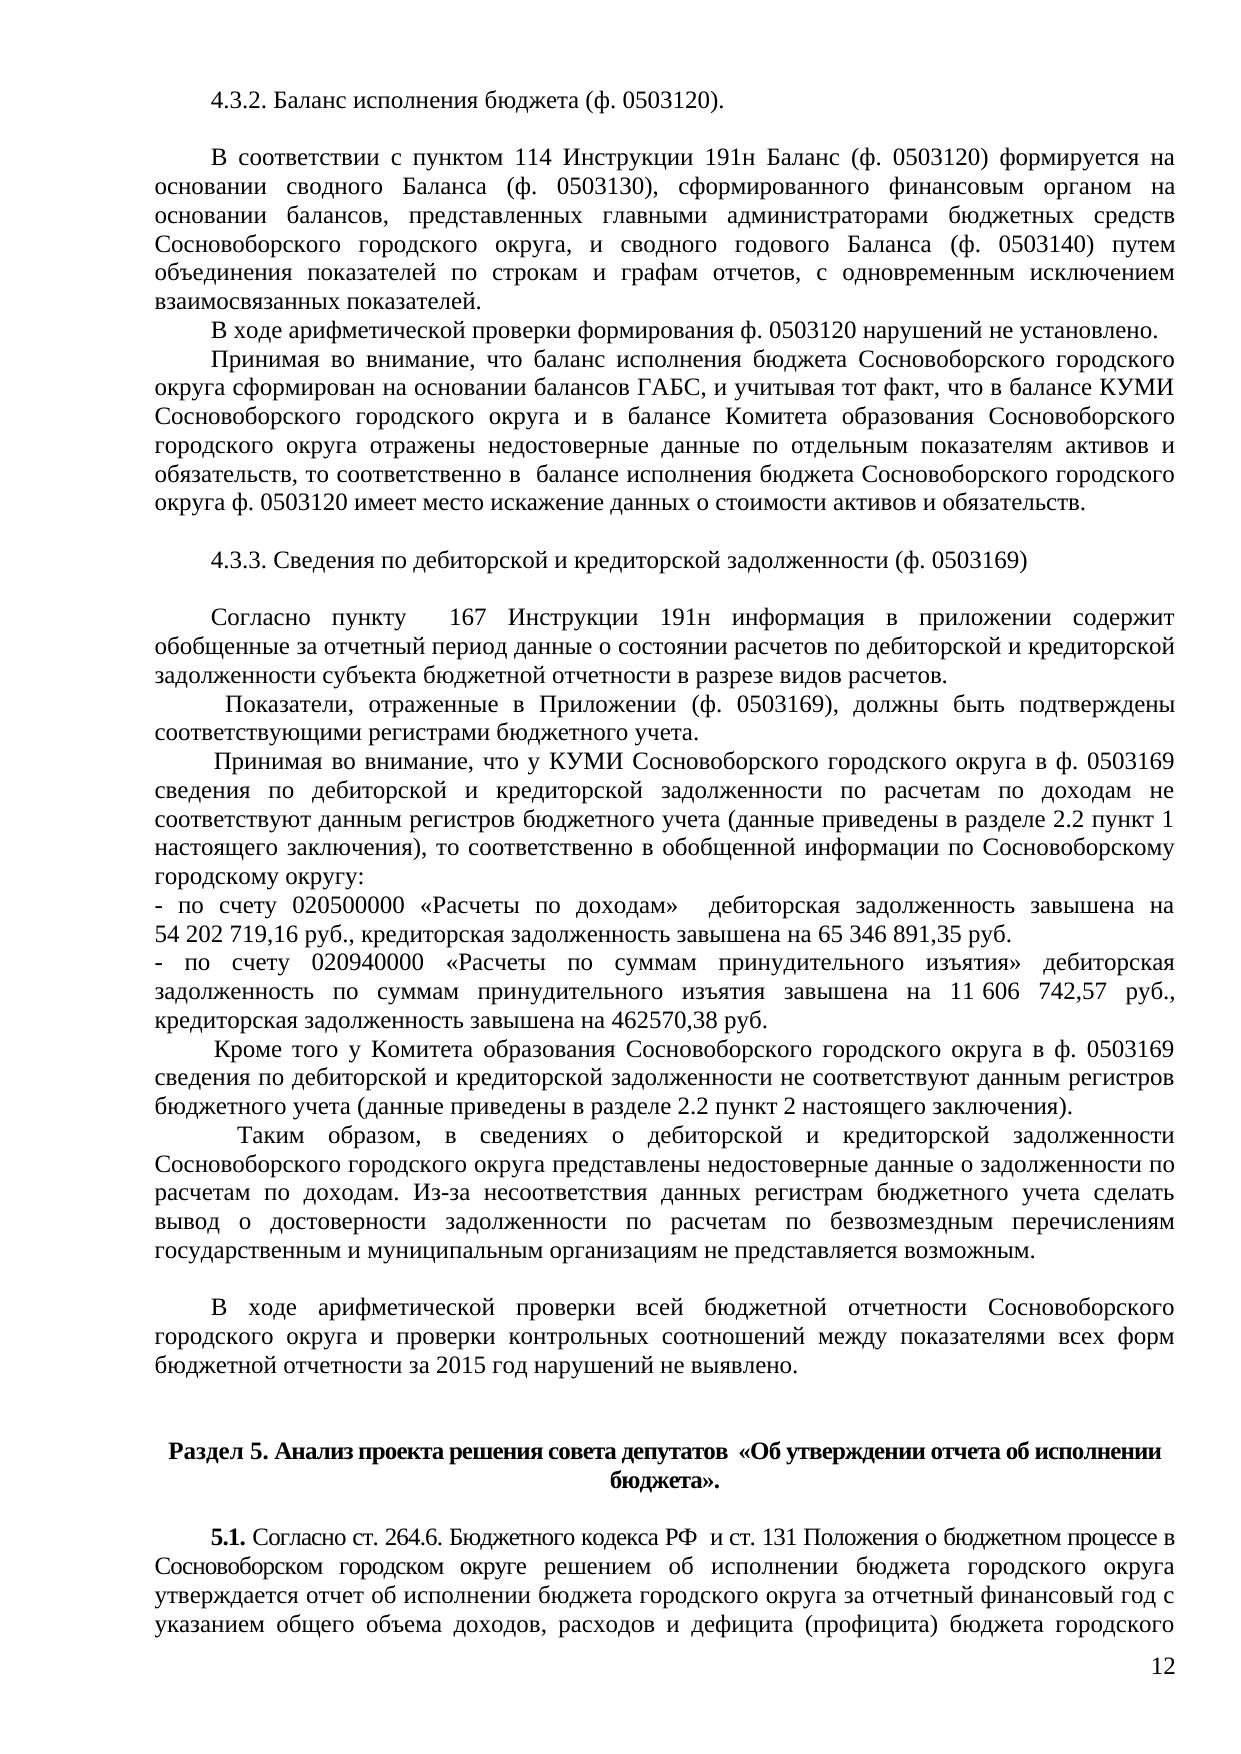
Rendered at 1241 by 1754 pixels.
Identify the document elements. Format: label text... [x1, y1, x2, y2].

text Раздел 5. Анализ проекта решения совета депутатов «Об утверждении отчета об исполнении бюджета». [154, 1436, 1176, 1494]
text 4.3.3. Сведения по дебиторской и кредиторской задолженности (ф. 0503169) [154, 545, 1176, 574]
text Таким образом, в сведениях о дебиторской и кредиторской задолженности Сосновоборского городского округа представлены недостоверные данные о задолженности по расчетам по доходам. Из-за несоответствия данных регистрам бюджетного учета сделать вывод о достоверности задолженности по расчетам по безвозмездным перечислениям государственным и муниципальным организациям не представляется возможным. [154, 1120, 1176, 1264]
text В ходе арифметической проверки всей бюджетной отчетности Сосновоборского городского округа и проверки контрольных соотношений между показателями всех форм бюджетной отчетности за 2015 год нарушений не выявлено. [154, 1292, 1176, 1379]
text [154, 1522, 1176, 1637]
text Согласно пункту 167 Инструкции 191н информация в приложении содержит обобщенные за отчетный период данные о состоянии расчетов по дебиторской и кредиторской задолженности субъекта бюджетной отчетности в разрезе видов расчетов. [154, 602, 1176, 689]
text В соответствии с пунктом 114 Инструкции 191н Баланс (ф. 0503120) формируется на основании сводного Баланса (ф. 0503130), сформированного финансовым органом на основании балансов, представленных главными администраторами бюджетных средств Сосновоборского городского округа, и сводного годового Баланса (ф. 0503140) путем объединения показателей по строкам и графам отчетов, с одновременным исключением взаимосвязанных показателей. [154, 142, 1176, 315]
text Кроме того у Комитета образования Сосновоборского городского округа в ф. 0503169 сведения по дебиторской и кредиторской задолженности не соответствуют данным регистров бюджетного учета (данные приведены в разделе 2.2 пункт 2 настоящего заключения). [154, 1034, 1176, 1120]
text Показатели, отраженные в Приложении (ф. 0503169), должны быть подтверждены соответствующими регистрами бюджетного учета. [154, 689, 1176, 746]
text 4.3.2. Баланс исполнения бюджета (ф. 0503120). [154, 85, 1176, 114]
text - по счету 020500000 «Расчеты по доходам» дебиторская задолженность завышена на 54 202 719,16 руб., кредиторская задолженность завышена на 65 346 891,35 руб. [154, 890, 1176, 947]
text В ходе арифметической проверки формирования ф. 0503120 нарушений не установлено. [154, 315, 1176, 344]
text - по счету 020940000 «Расчеты по суммам принудительного изъятия» дебиторская задолженность по суммам принудительного изъятия завышена на 11 606 742,57 руб., кредиторская задолженность завышена на 462570,38 руб. [154, 947, 1176, 1034]
text Принимая во внимание, что у КУМИ Сосновоборского городского округа в ф. 0503169 сведения по дебиторской и кредиторской задолженности по расчетам по доходам не соответствуют данным регистров бюджетного учета (данные приведены в разделе 2.2 пункт 1 настоящего заключения), то соответственно в обобщенной информации по Сосновоборскому городскому округу: [154, 746, 1176, 890]
text Принимая во внимание, что баланс исполнения бюджета Сосновоборского городского округа сформирован на основании балансов ГАБС, и учитывая тот факт, что в балансе КУМИ Сосновоборского городского округа и в балансе Комитета образования Сосновоборского городского округа отражены недостоверные данные по отдельным показателям активов и обязательств, то соответственно в балансе исполнения бюджета Сосновоборского городского округа ф. 0503120 имеет место искажение данных о стоимости активов и обязательств. [154, 344, 1176, 516]
